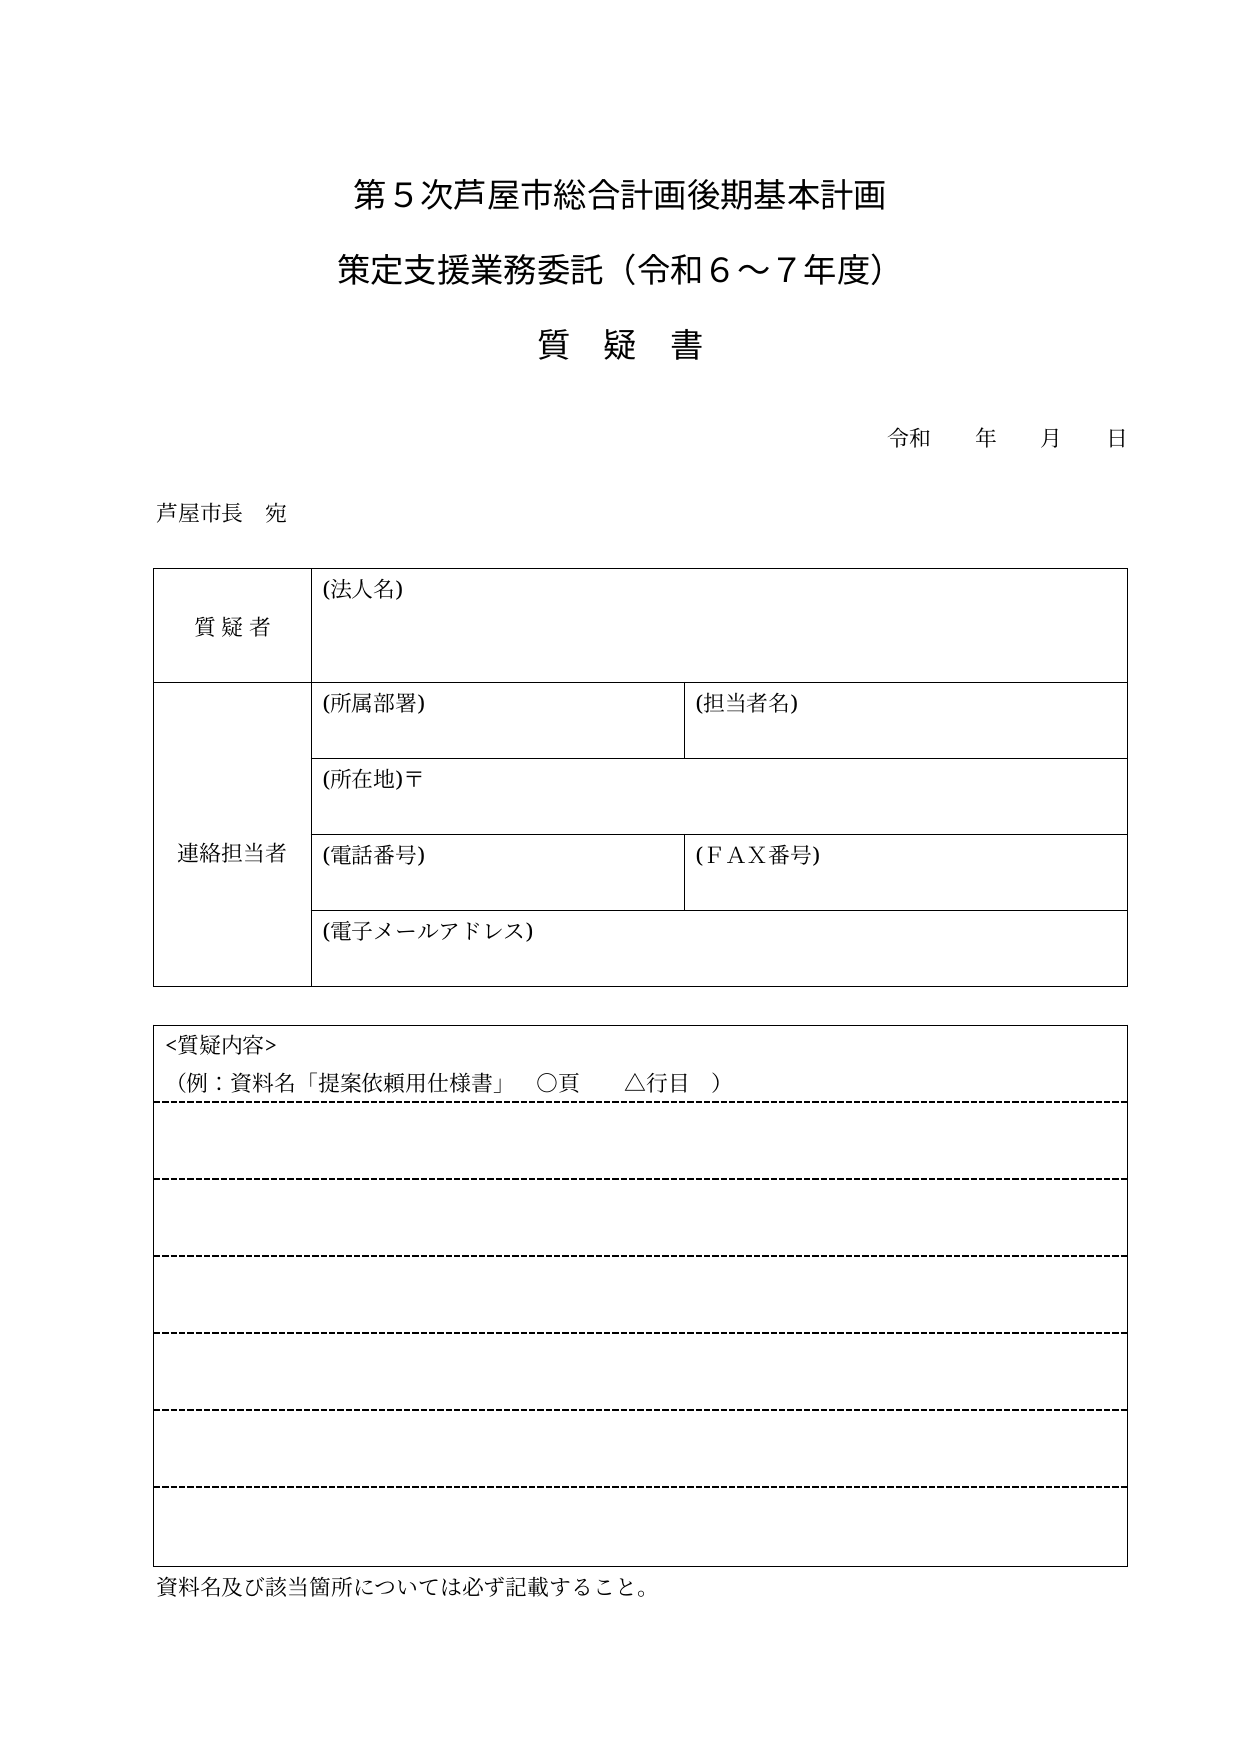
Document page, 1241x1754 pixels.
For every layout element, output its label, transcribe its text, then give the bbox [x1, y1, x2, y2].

text 資料名及び該当箇所については必ず記載すること。 [112, 1567, 1041, 1604]
text 第５次芦屋市総合計画後期基本計画 [112, 156, 1128, 231]
table_header <質疑内容> （例：資料名「提案依頼用仕様書」 ○頁 △行目 ） [154, 1026, 1127, 1101]
text 質 疑 書 [112, 306, 1128, 381]
table_cell [154, 1409, 1127, 1486]
table_cell (担当者名) [685, 683, 1127, 758]
table_cell 連絡担当者 [154, 683, 311, 986]
table_cell (所属部署) [312, 683, 684, 758]
table_cell [154, 1486, 1127, 1566]
table_cell (電子メールアドレス) [312, 911, 1127, 986]
table_cell (ＦＡＸ番号) [685, 835, 1127, 910]
table_cell [154, 1178, 1127, 1255]
table_header (法人名) [312, 569, 1127, 682]
table_cell [684, 759, 1127, 834]
table_cell [154, 1332, 1127, 1409]
table_cell [154, 1101, 1127, 1178]
text 策定支援業務委託（令和６～７年度） [112, 231, 1128, 306]
table_cell (電話番号) [312, 835, 684, 910]
table_cell (所在地)〒 [312, 759, 684, 834]
table_cell [154, 1255, 1127, 1332]
table_header 質 疑 者 [154, 569, 311, 682]
text 令和 年 月 日 [112, 418, 1128, 456]
text 芦屋市長 宛 [112, 493, 1128, 531]
